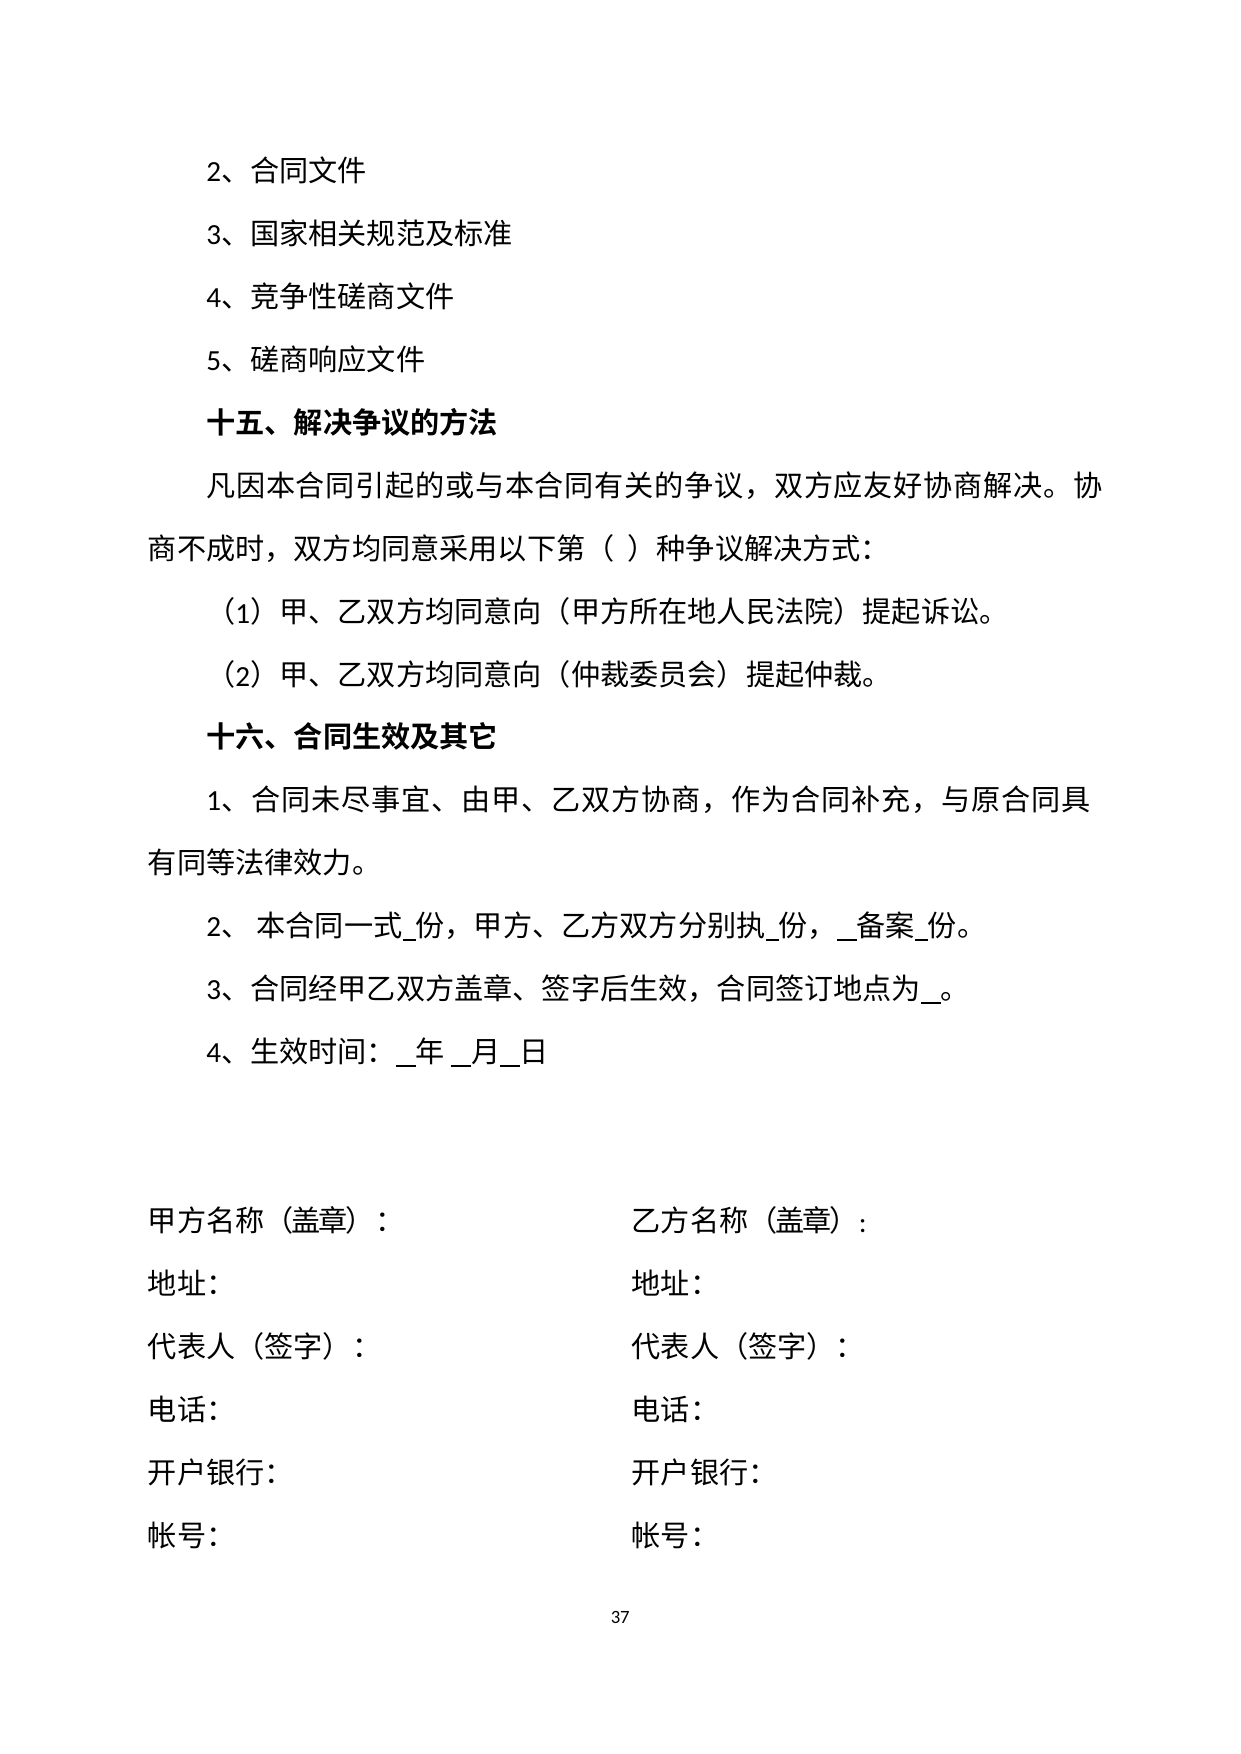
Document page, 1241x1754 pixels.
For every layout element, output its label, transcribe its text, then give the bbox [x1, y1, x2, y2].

text （2）甲、乙双方均同意向（仲裁委员会）提起仲裁。 [148, 651, 1104, 693]
table_header 甲方名称（盖章）： 地址： 代表人（签字）： 电话： 开户银行： 帐号： [136, 1198, 620, 1567]
text 1、合同未尽事宜、由甲、乙双方协商，作为合同补充，与原合同具有同等法律效力。 [148, 777, 1092, 882]
text 十五、解决争议的方法 [148, 399, 1092, 442]
text 2、 本合同一式 份，甲方、乙方双方分别执 份， 备案 份。 [148, 903, 1092, 945]
table_header 乙方名称（盖章）: 地址： 代表人（签字）： 电话： 开户银行： 帐号： [620, 1198, 1104, 1567]
text 3、合同经甲乙双方盖章、签字后生效，合同签订地点为 。 [148, 966, 1092, 1008]
text 4、生效时间： 年 月 日 [148, 1028, 1092, 1071]
text （1）甲、乙双方均同意向（甲方所在地人民法院）提起诉讼。 [148, 588, 1104, 630]
text 凡因本合同引起的或与本合同有关的争议，双方应友好协商解决。协商不成时，双方均同意采用以下第（ ）种争议解决方式： [148, 462, 1104, 567]
text 4、竞争性磋商文件 [148, 273, 1092, 316]
text 5、磋商响应文件 [148, 336, 1092, 379]
text 十六、合同生效及其它 [148, 714, 1092, 756]
text 3、国家相关规范及标准 [148, 211, 1092, 253]
text 2、合同文件 [148, 148, 1092, 190]
